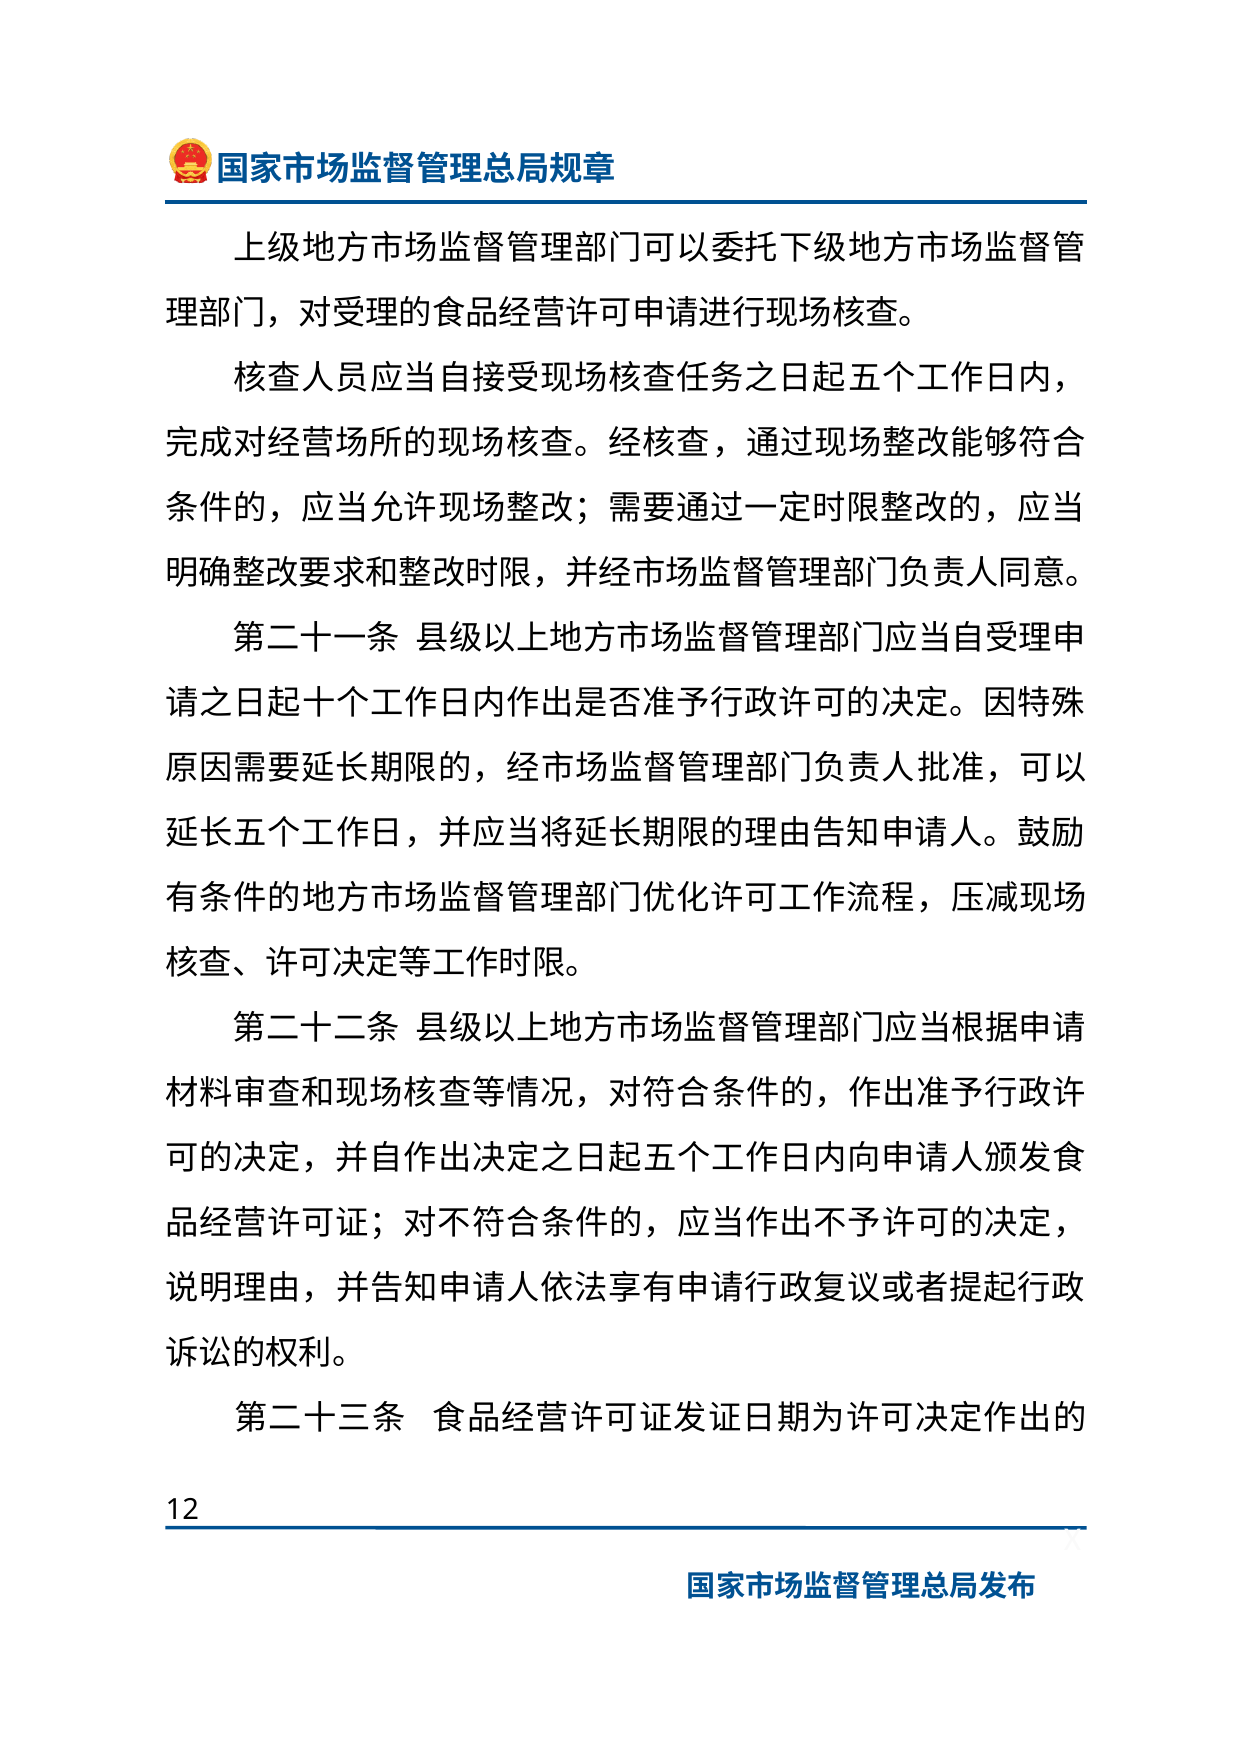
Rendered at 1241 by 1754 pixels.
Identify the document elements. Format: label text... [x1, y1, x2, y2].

text 核查人员应当自接受现场核查任务之日起五个工作日内，完成对经营场所的现场核查。经核查，通过现场整改能够符合条件的，应当允许现场整改；需要通过一定时限整改的，应当明确整改要求和整改时限，并经市场监督管理部门负责人同意。 [165, 343, 1087, 603]
text 第二十一条 县级以上地方市场监督管理部门应当自受理申请之日起十个工作日内作出是否准予行政许可的决定。因特殊原因需要延长期限的，经市场监督管理部门负责人批准，可以延长五个工作日，并应当将延长期限的理由告知申请人。鼓励有条件的地方市场监督管理部门优化许可工作流程，压减现场核查、许可决定等工作时限。 [165, 603, 1087, 993]
text 第二十二条 县级以上地方市场监督管理部门应当根据申请材料审查和现场核查等情况，对符合条件的，作出准予行政许可的决定，并自作出决定之日起五个工作日内向申请人颁发食品经营许可证；对不符合条件的，应当作出不予许可的决定，说明理由，并告知申请人依法享有申请行政复议或者提起行政诉讼的权利。 [165, 993, 1087, 1383]
picture [165, 136, 216, 187]
text 上级地方市场监督管理部门可以委托下级地方市场监督管理部门，对受理的食品经营许可申请进行现场核查。 [165, 213, 1087, 343]
text 第二十三条 食品经营许可证发证日期为许可决定作出的日期，有效期为五年。 [165, 1383, 1087, 1448]
